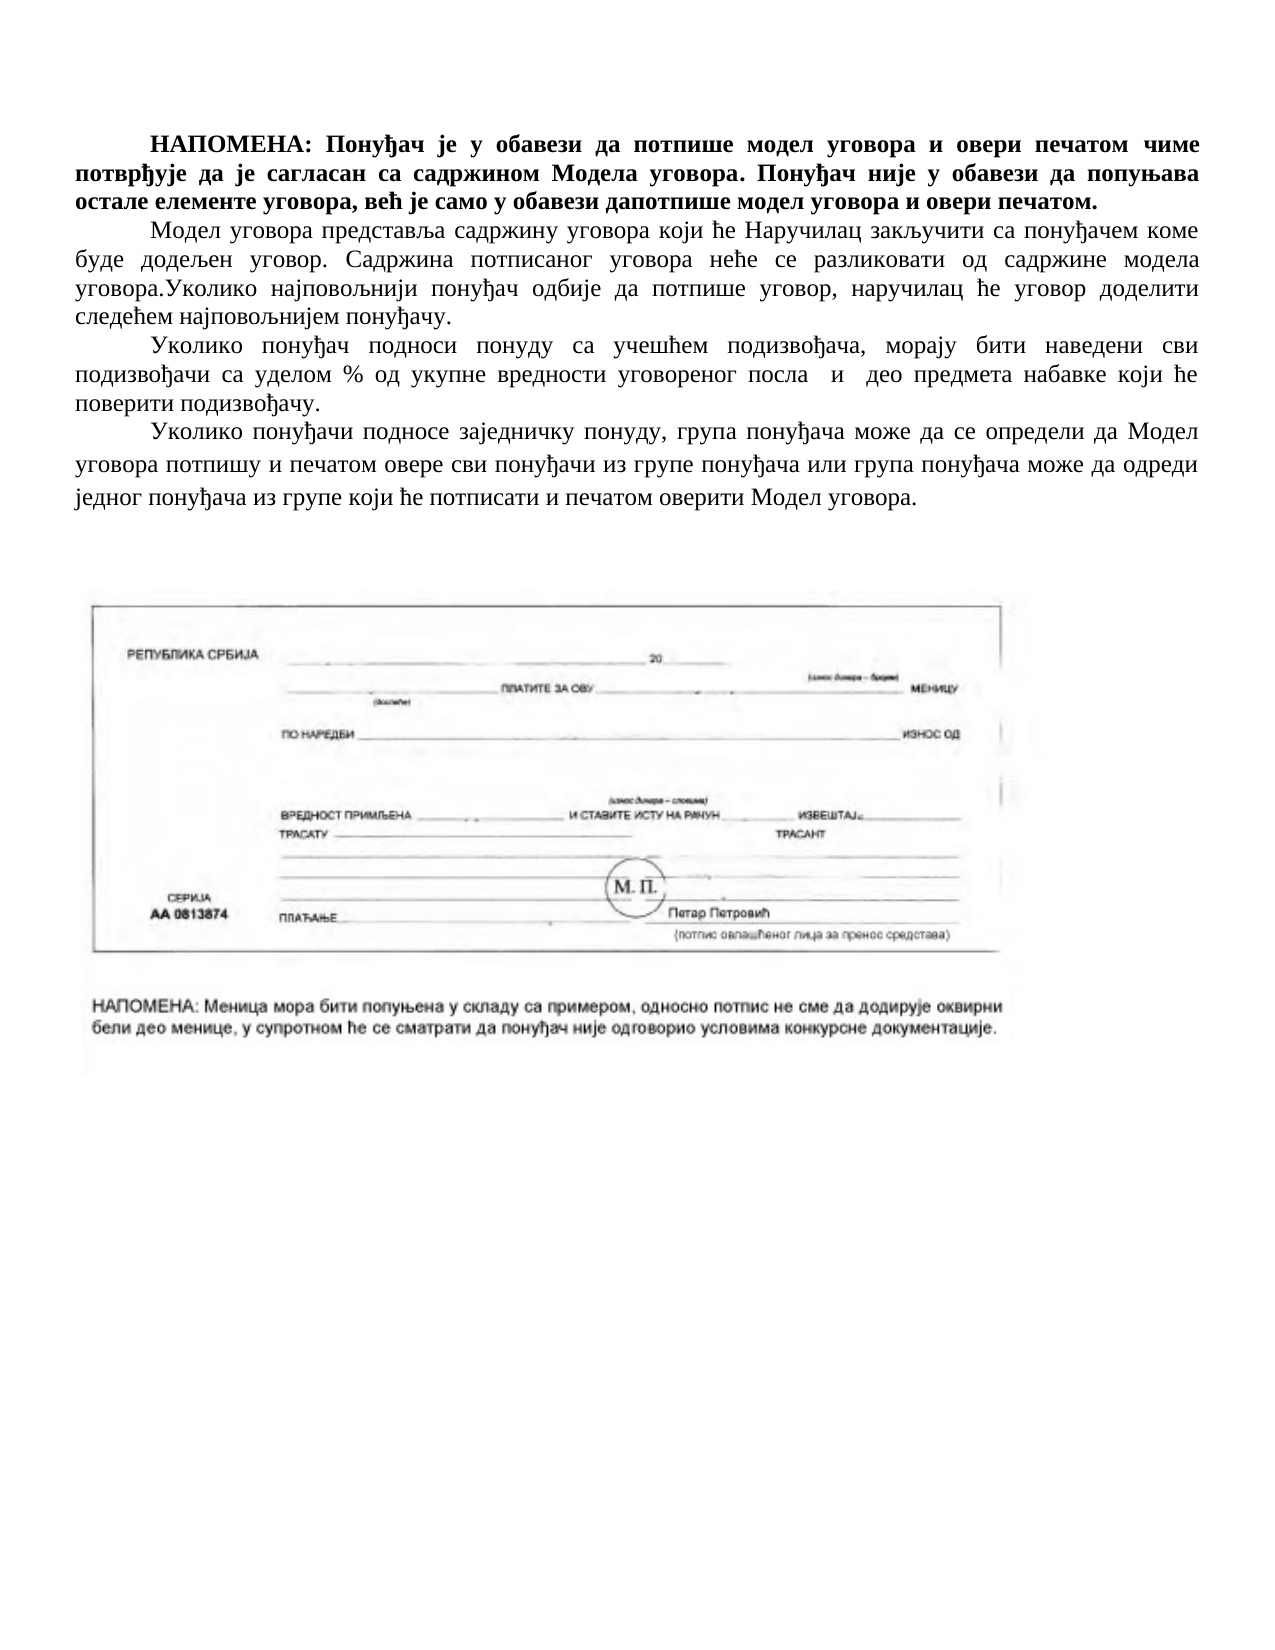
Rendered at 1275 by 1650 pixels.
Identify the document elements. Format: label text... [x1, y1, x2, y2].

text НАПОМЕНА: Понуђач је у обавези да потпише модел уговора и овери печатом чиме потврђује да је сагласан са садржином Модела уговора. Понуђач није у обавези да попуњава остале елементе уговора, већ је само у обавези дапотпише модел уговора и овери печатом. [75, 129, 1200, 215]
text Уколико понуђачи подносе заједничку понуду, група понуђача може да се определи да Модел уговора потпишу и печатом овере сви понуђачи из групе понуђача или група понуђача може да одреди једног понуђача из групе који ће потписати и печатом оверити Модел уговора. [75, 416, 1200, 511]
picture [81, 590, 1051, 1075]
text Модел уговора представља садржину уговора који ће Наручилац закључити са понуђачем коме буде додељен уговор. Садржина потписаног уговора неће се разликовати од садржине модела уговора.Уколико најповољнији понуђач одбије да потпише уговор, наручилац ће уговор доделити следећем најповољнијем понуђачу. [75, 215, 1200, 330]
text Уколико понуђач подноси понуду са учешћем подизвођача, морају бити наведени сви подизвођачи са уделом % од укупне вредности уговореног посла и део предмета набавке који ће поверити подизвођачу. [75, 330, 1200, 416]
